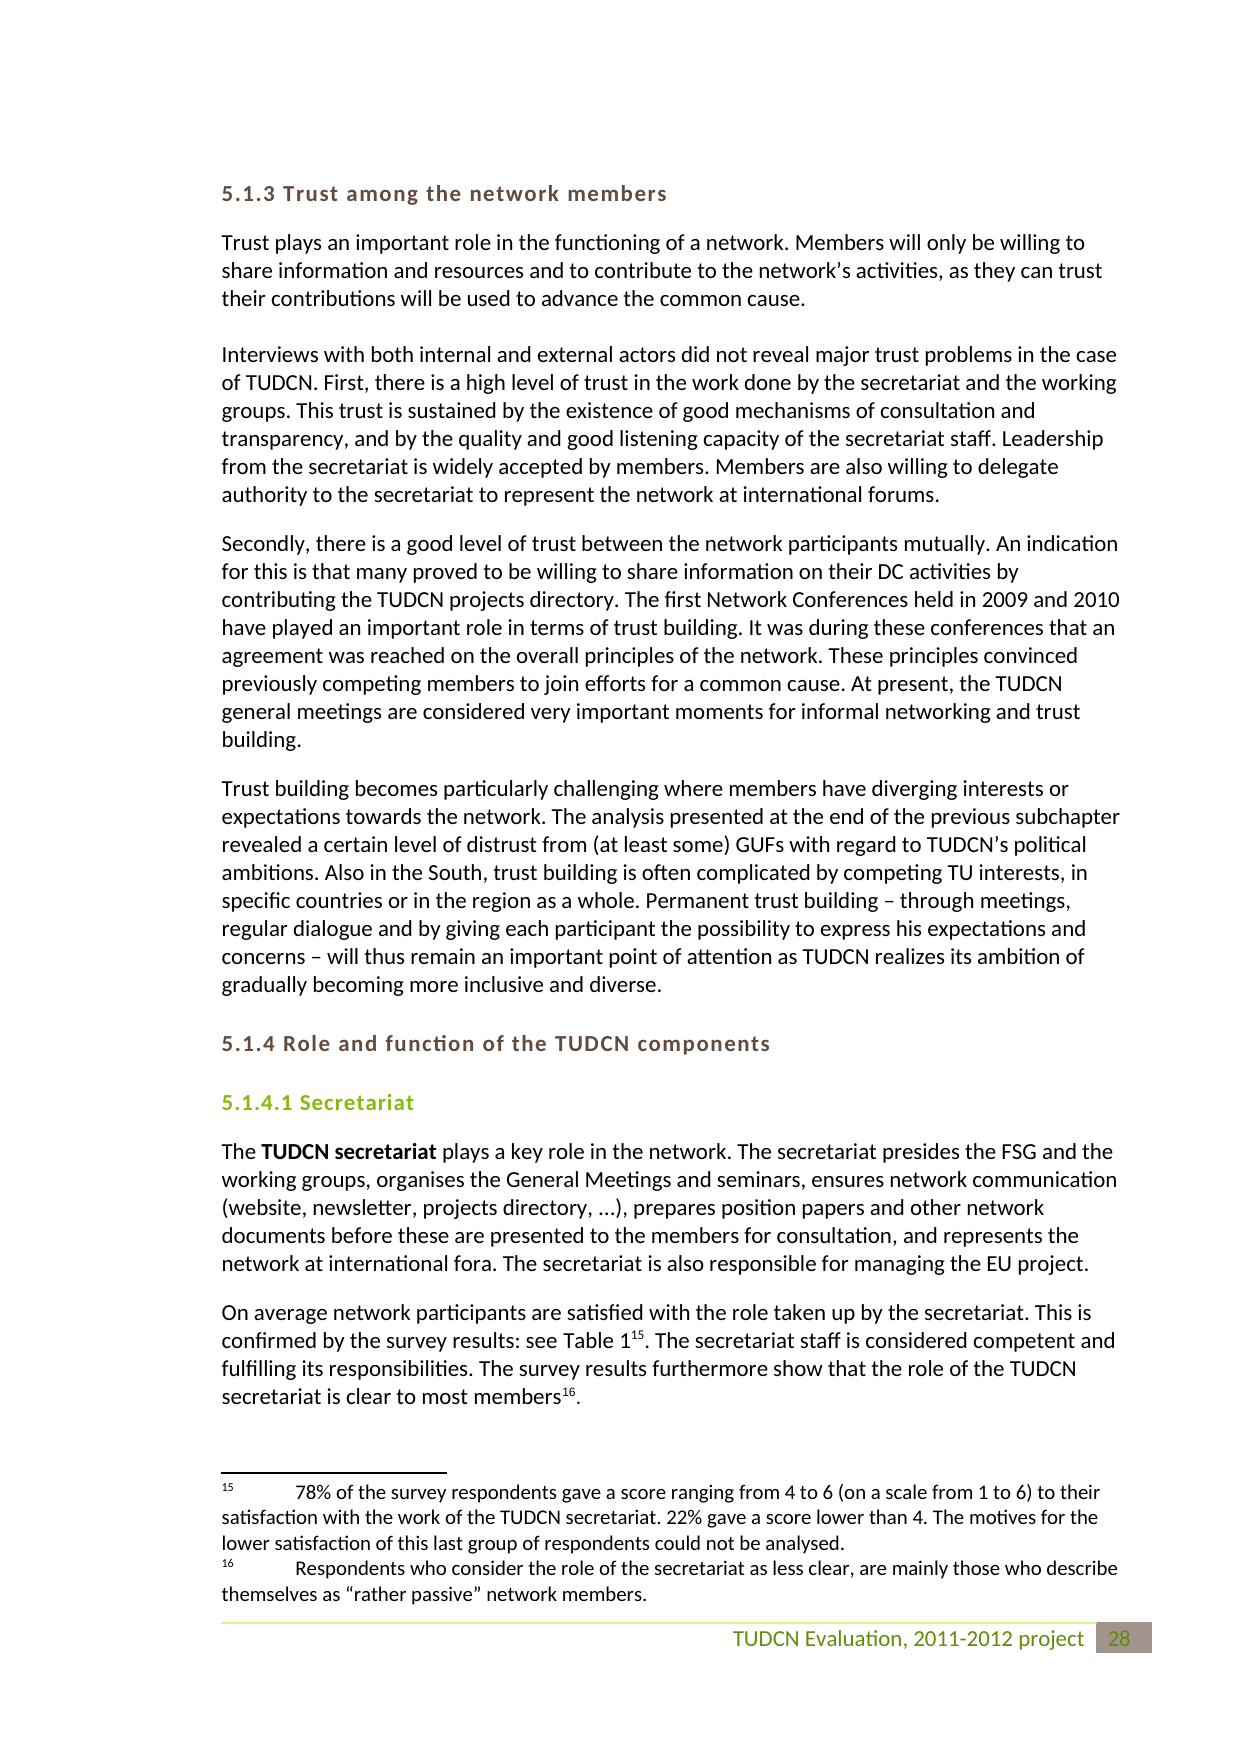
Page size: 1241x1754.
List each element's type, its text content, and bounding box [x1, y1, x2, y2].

text The TUDCN secretariat plays a key role in the network. The secretariat presides the FSG and the working groups, organises the General Meetings and seminars, ensures network communication (website, newsletter, projects directory, ...), prepares position papers and other network documents before these are presented to the members for consultation, and represents the network at international fora. The secretariat is also responsible for managing the EU project. [221, 1137, 1122, 1277]
text On average network participants are satisfied with the role taken up by the secretariat. This is confirmed by the survey results: see Table 1. The secretariat staff is considered competent and fulfilling its responsibilities. The survey results furthermore show that the role of the TUDCN secretariat is clear to most members. [221, 1298, 1122, 1410]
subtitle 5.1.4.1 Secretariat [221, 1088, 1122, 1117]
list Trust plays an important role in the functioning of a network. Members will only be willing to share information and resources and to contribute to the network’s activities, as they can trust their contributions will be used to advance the common cause. [221, 228, 1122, 312]
text Secondly, there is a good level of trust between the network participants mutually. An indication for this is that many proved to be willing to share information on their DC activities by contributing the TUDCN projects directory. The first Network Conferences held in 2009 and 2010 have played an important role in terms of trust building. It was during these conferences that an agreement was reached on the overall principles of the network. These principles convinced previously competing members to join efforts for a common cause. At present, the TUDCN general meetings are considered very important moments for informal networking and trust building. [221, 529, 1122, 753]
text Trust building becomes particularly challenging where members have diverging interests or expectations towards the network. The analysis presented at the end of the previous subchapter revealed a certain level of distrust from (at least some) GUFs with regard to TUDCN’s political ambitions. Also in the South, trust building is often complicated by competing TU interests, in specific countries or in the region as a whole. Permanent trust building – through meetings, regular dialogue and by giving each participant the possibility to express his expectations and concerns – will thus remain an important point of attention as TUDCN realizes its ambition of gradually becoming more inclusive and diverse. [221, 774, 1122, 998]
subtitle 5.1.3 Trust among the network members [221, 179, 1122, 207]
subtitle 5.1.4 Role and function of the TUDCN components [221, 1029, 1122, 1057]
list Interviews with both internal and external actors did not reveal major trust problems in the case of TUDCN. First, there is a high level of trust in the work done by the secretariat and the working groups. This trust is sustained by the existence of good mechanisms of consultation and transparency, and by the quality and good listening capacity of the secretariat staff. Leadership from the secretariat is widely accepted by members. Members are also willing to delegate authority to the secretariat to represent the network at international forums. [221, 340, 1122, 508]
